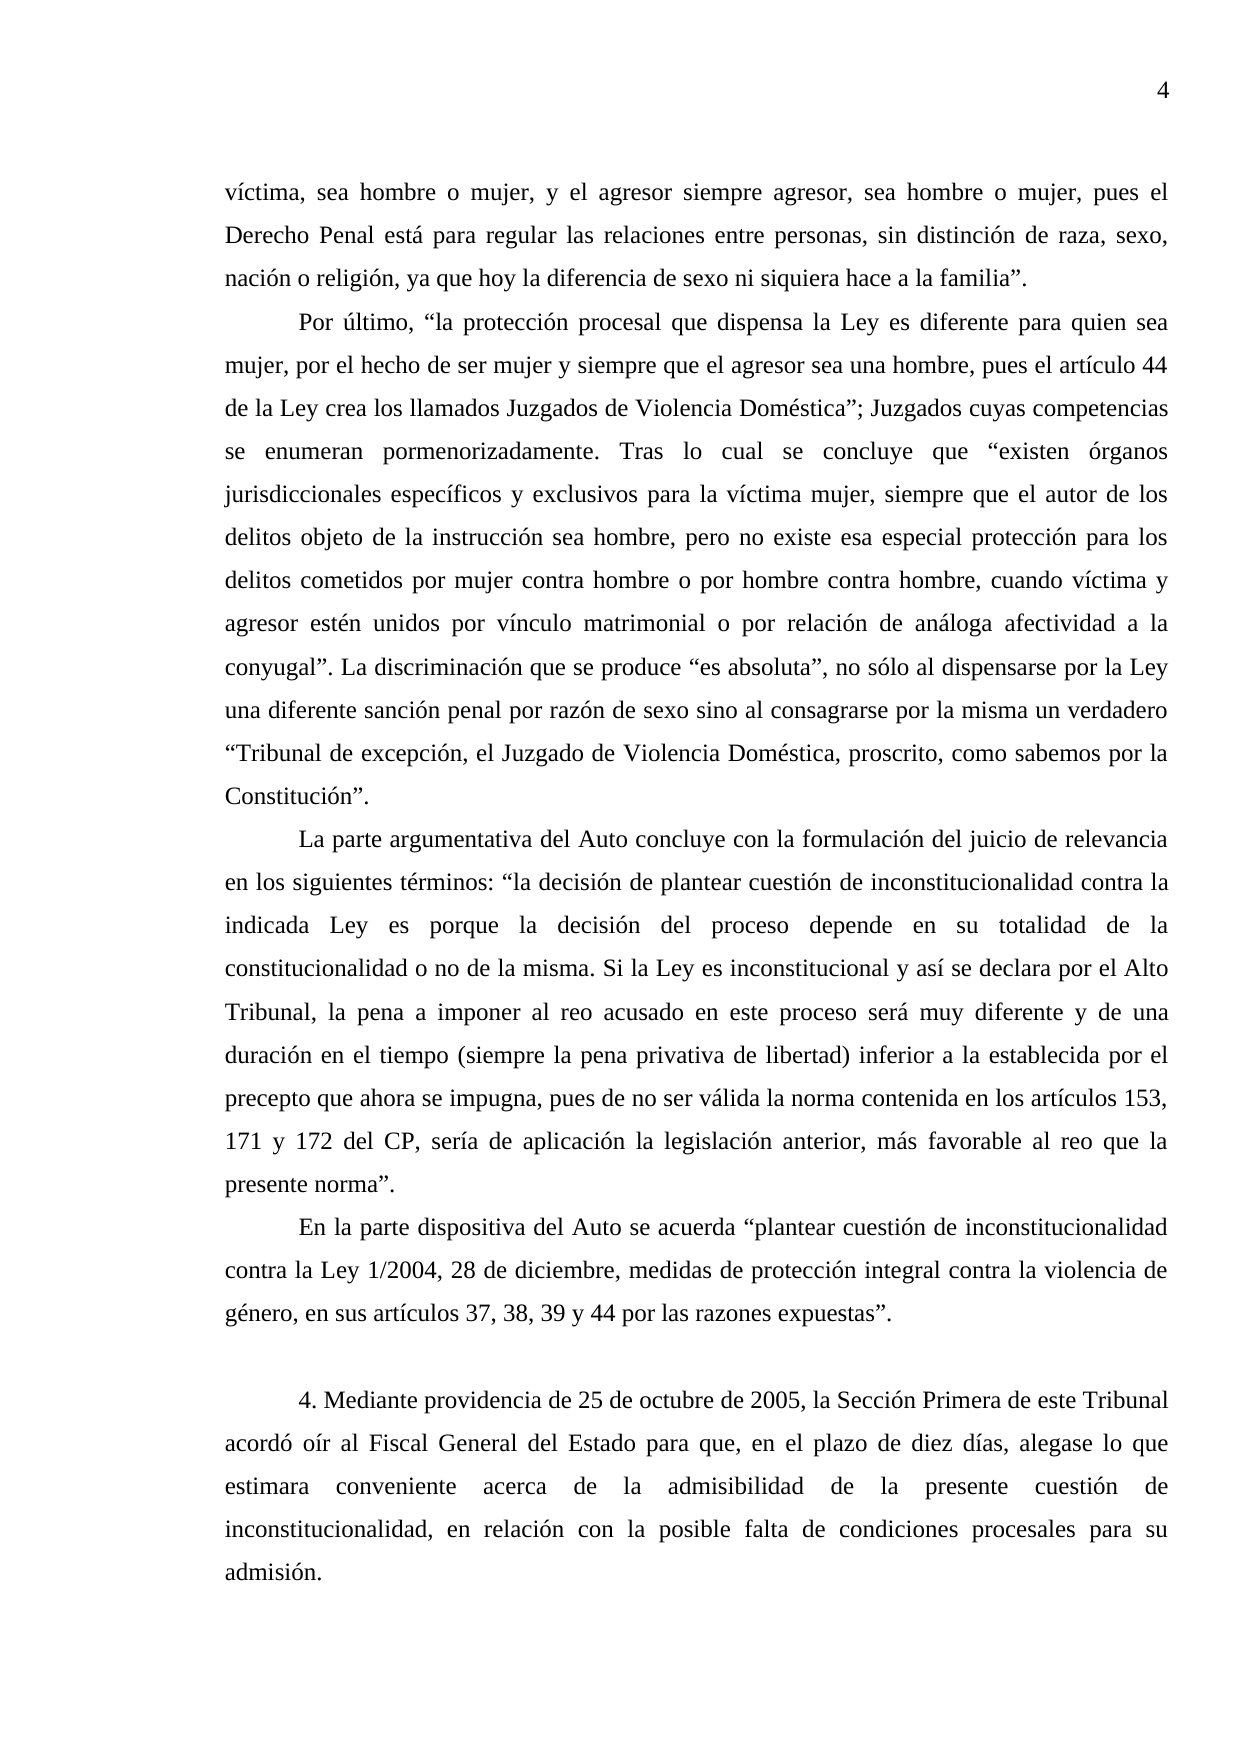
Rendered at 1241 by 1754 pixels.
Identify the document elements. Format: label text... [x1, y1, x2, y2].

text En la parte dispositiva del Auto se acuerda “plantear cuestión de inconstitucionalidad contra la Ley 1/2004, 28 de diciembre, medidas de protección integral contra la violencia de género, en sus artículos 37, 38, 39 y 44 por las razones expuestas”. [224, 1212, 1169, 1327]
text Por último, “la protección procesal que dispensa la Ley es diferente para quien sea mujer, por el hecho de ser mujer y siempre que el agresor sea una hombre, pues el artículo 44 de la Ley crea los llamados Juzgados de Violencia Doméstica”; Juzgados cuyas competencias se enumeran pormenorizadamente. Tras lo cual se concluye que “existen órganos jurisdiccionales específicos y exclusivos para la víctima mujer, siempre que el autor de los delitos objeto de la instrucción sea hombre, pero no existe esa especial protección para los delitos cometidos por mujer contra hombre o por hombre contra hombre, cuando víctima y agresor estén unidos por vínculo matrimonial o por relación de análoga afectividad a la conyugal”. La discriminación que se produce “es absoluta”, no sólo al dispensarse por la Ley una diferente sanción penal por razón de sexo sino al consagrarse por la misma un verdadero “Tribunal de excepción, el Juzgado de Violencia Doméstica, proscrito, como sabemos por la Constitución”. [224, 307, 1169, 810]
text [224, 177, 1169, 292]
text La parte argumentativa del Auto concluye con la formulación del juicio de relevancia en los siguientes términos: “la decisión de plantear cuestión de inconstitucionalidad contra la indicada Ley es porque la decisión del proceso depende en su totalidad de la constitucionalidad o no de la misma. Si la Ley es inconstitucional y así se declara por el Alto Tribunal, la pena a imponer al reo acusado en este proceso será muy diferente y de una duración en el tiempo (siempre la pena privativa de libertad) inferior a la establecida por el precepto que ahora se impugna, pues de no ser válida la norma contenida en los artículos 153, 171 y 172 del CP, sería de aplicación la legislación anterior, más favorable al reo que la presente norma”. [224, 824, 1169, 1198]
text 4. Mediante providencia de 25 de octubre de 2005, la Sección Primera de este Tribunal acordó oír al Fiscal General del Estado para que, en el plazo de diez días, alegase lo que estimara conveniente acerca de la admisibilidad de la presente cuestión de inconstitucionalidad, en relación con la posible falta de condiciones procesales para su admisión. [224, 1385, 1169, 1586]
